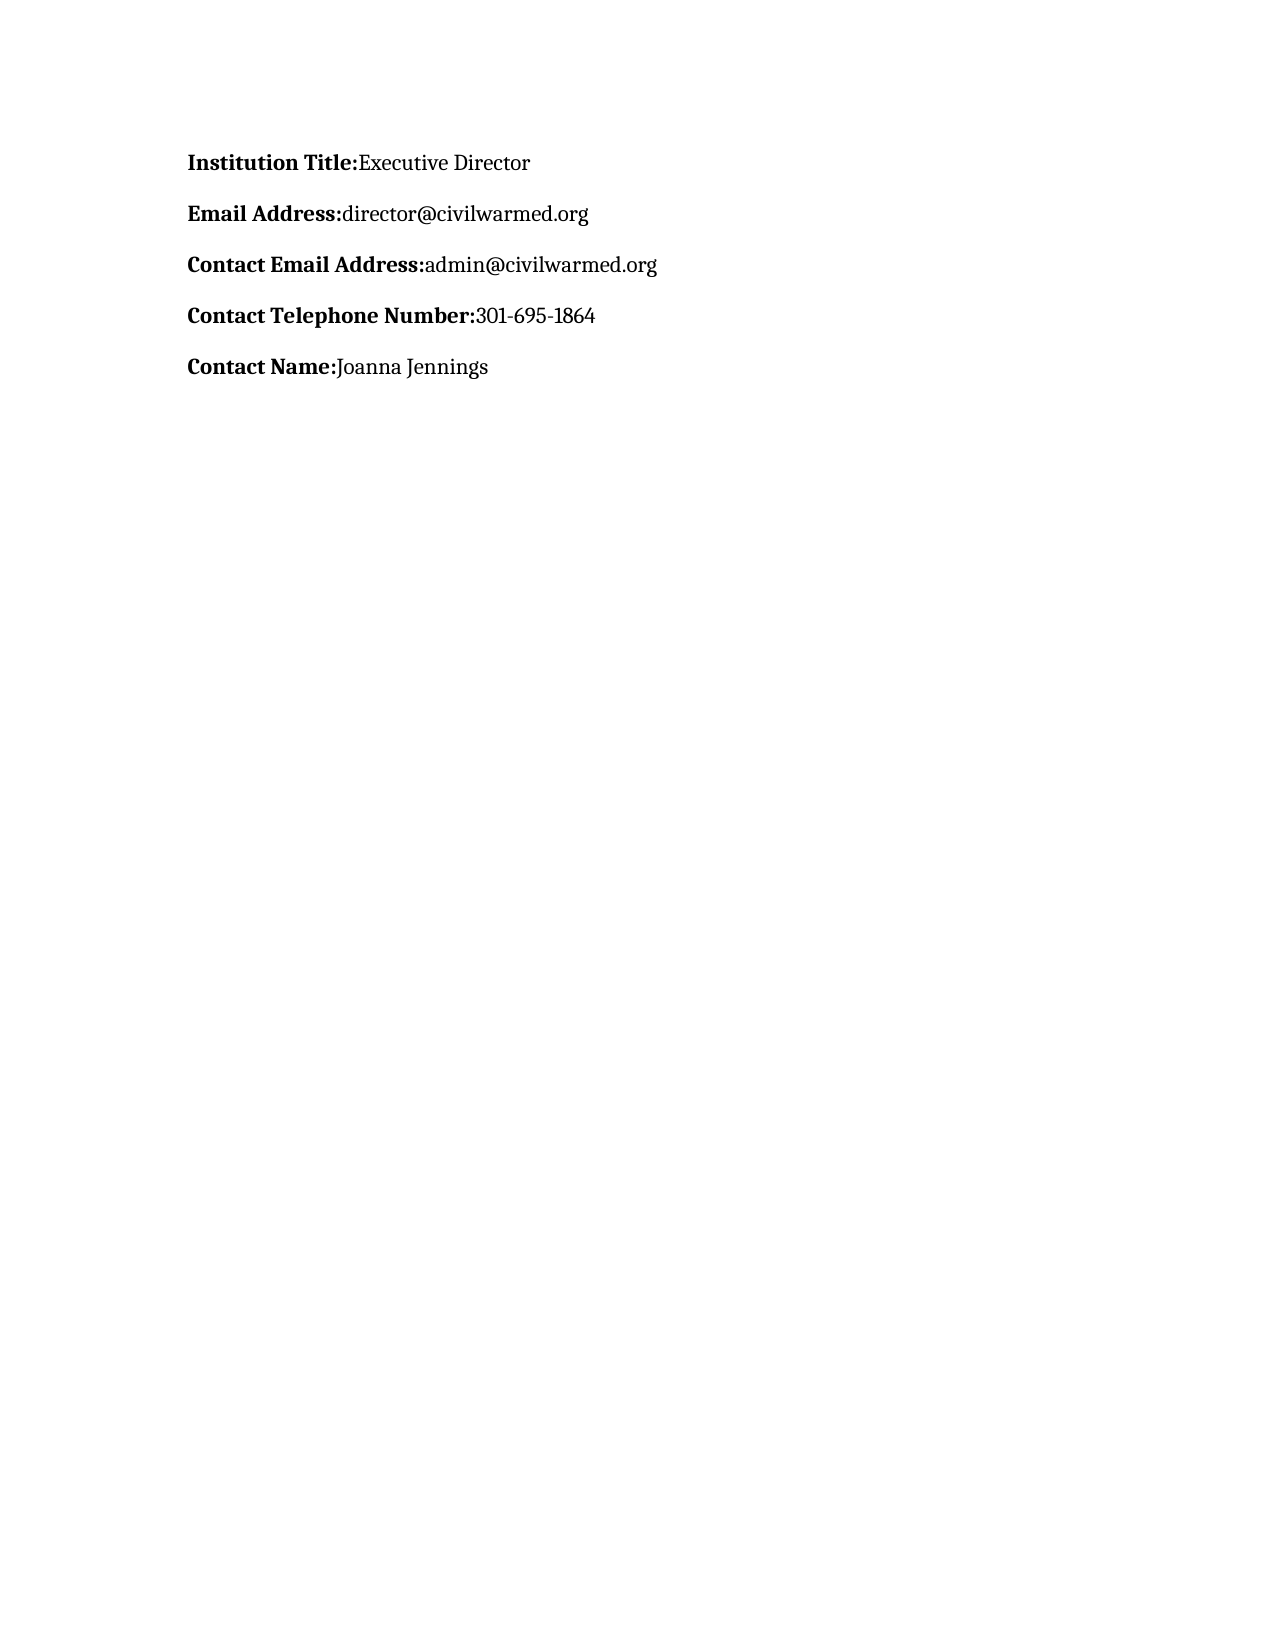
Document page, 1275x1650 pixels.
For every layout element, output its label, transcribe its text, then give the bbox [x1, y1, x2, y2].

text Contact Telephone Number:301-695-1864 [187, 303, 1087, 329]
text Email Address:director@civilwarmed.org [187, 201, 1087, 227]
text Contact Name:Joanna Jennings [187, 354, 1087, 381]
text Contact Email Address:admin@civilwarmed.org [187, 252, 1087, 278]
text Institution Title:Executive Director [187, 150, 1087, 176]
